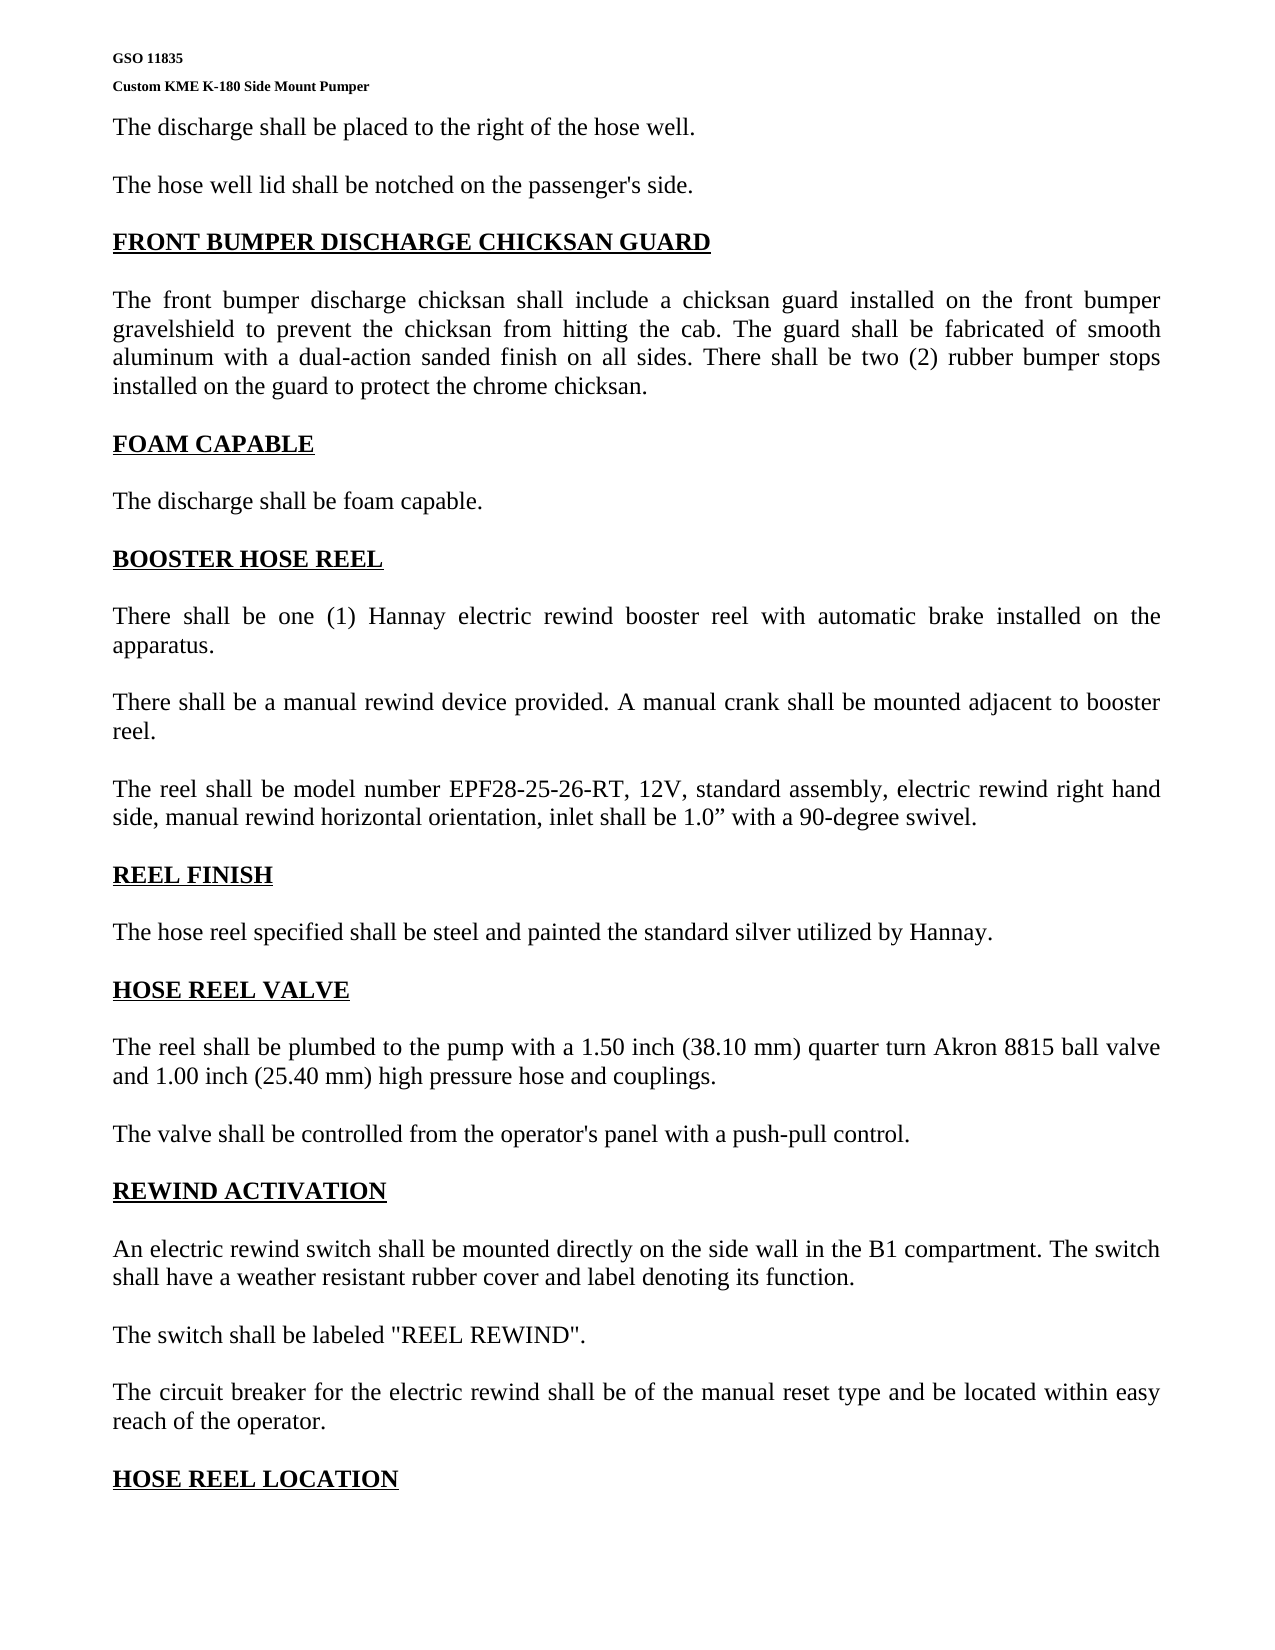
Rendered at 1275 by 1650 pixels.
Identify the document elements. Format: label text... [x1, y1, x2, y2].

text REEL FINISH [112, 860, 1162, 889]
text The hose reel specified shall be steel and painted the standard silver utilized by Hannay. [112, 917, 1162, 946]
text An electric rewind switch shall be mounted directly on the side wall in the B1 compartment. The switch shall have a weather resistant rubber cover and label denoting its function. [112, 1234, 1162, 1291]
text The reel shall be plumbed to the pump with a 1.50 inch (38.10 mm) quarter turn Akron 8815 ball valve and 1.00 inch (25.40 mm) high pressure hose and couplings. [112, 1032, 1162, 1090]
text FOAM CAPABLE [112, 429, 1162, 457]
text REWIND ACTIVATION [112, 1176, 1162, 1205]
text The reel shall be model number EPF28-25-26-RT, 12V, standard assembly, electric rewind right hand side, manual rewind horizontal orientation, inlet shall be 1.0” with a 90-degree swivel. [112, 774, 1162, 831]
text The hose well lid shall be notched on the passenger's side. [112, 170, 1162, 199]
text The switch shall be labeled "REEL REWIND". [112, 1320, 1162, 1349]
text BOOSTER HOSE REEL [112, 544, 1162, 572]
text FRONT BUMPER DISCHARGE CHICKSAN GUARD [112, 227, 1162, 256]
text HOSE REEL VALVE [112, 975, 1162, 1004]
text The front bumper discharge chicksan shall include a chicksan guard installed on the front bumper gravelshield to prevent the chicksan from hitting the cab. The guard shall be fabricated of smooth aluminum with a dual-action sanded finish on all sides. There shall be two (2) rubber bumper stops installed on the guard to protect the chrome chicksan. [112, 285, 1162, 400]
text There shall be a manual rewind device provided. A manual crank shall be mounted adjacent to booster reel. [112, 687, 1162, 745]
text HOSE REEL LOCATION [112, 1464, 1162, 1492]
text The discharge shall be foam capable. [112, 486, 1162, 515]
text The valve shall be controlled from the operator's panel with a push-pull control. [112, 1119, 1162, 1147]
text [112, 112, 1162, 141]
text There shall be one (1) Hannay electric rewind booster reel with automatic brake installed on the apparatus. [112, 601, 1162, 659]
text The circuit breaker for the electric rewind shall be of the manual reset type and be located within easy reach of the operator. [112, 1377, 1162, 1435]
